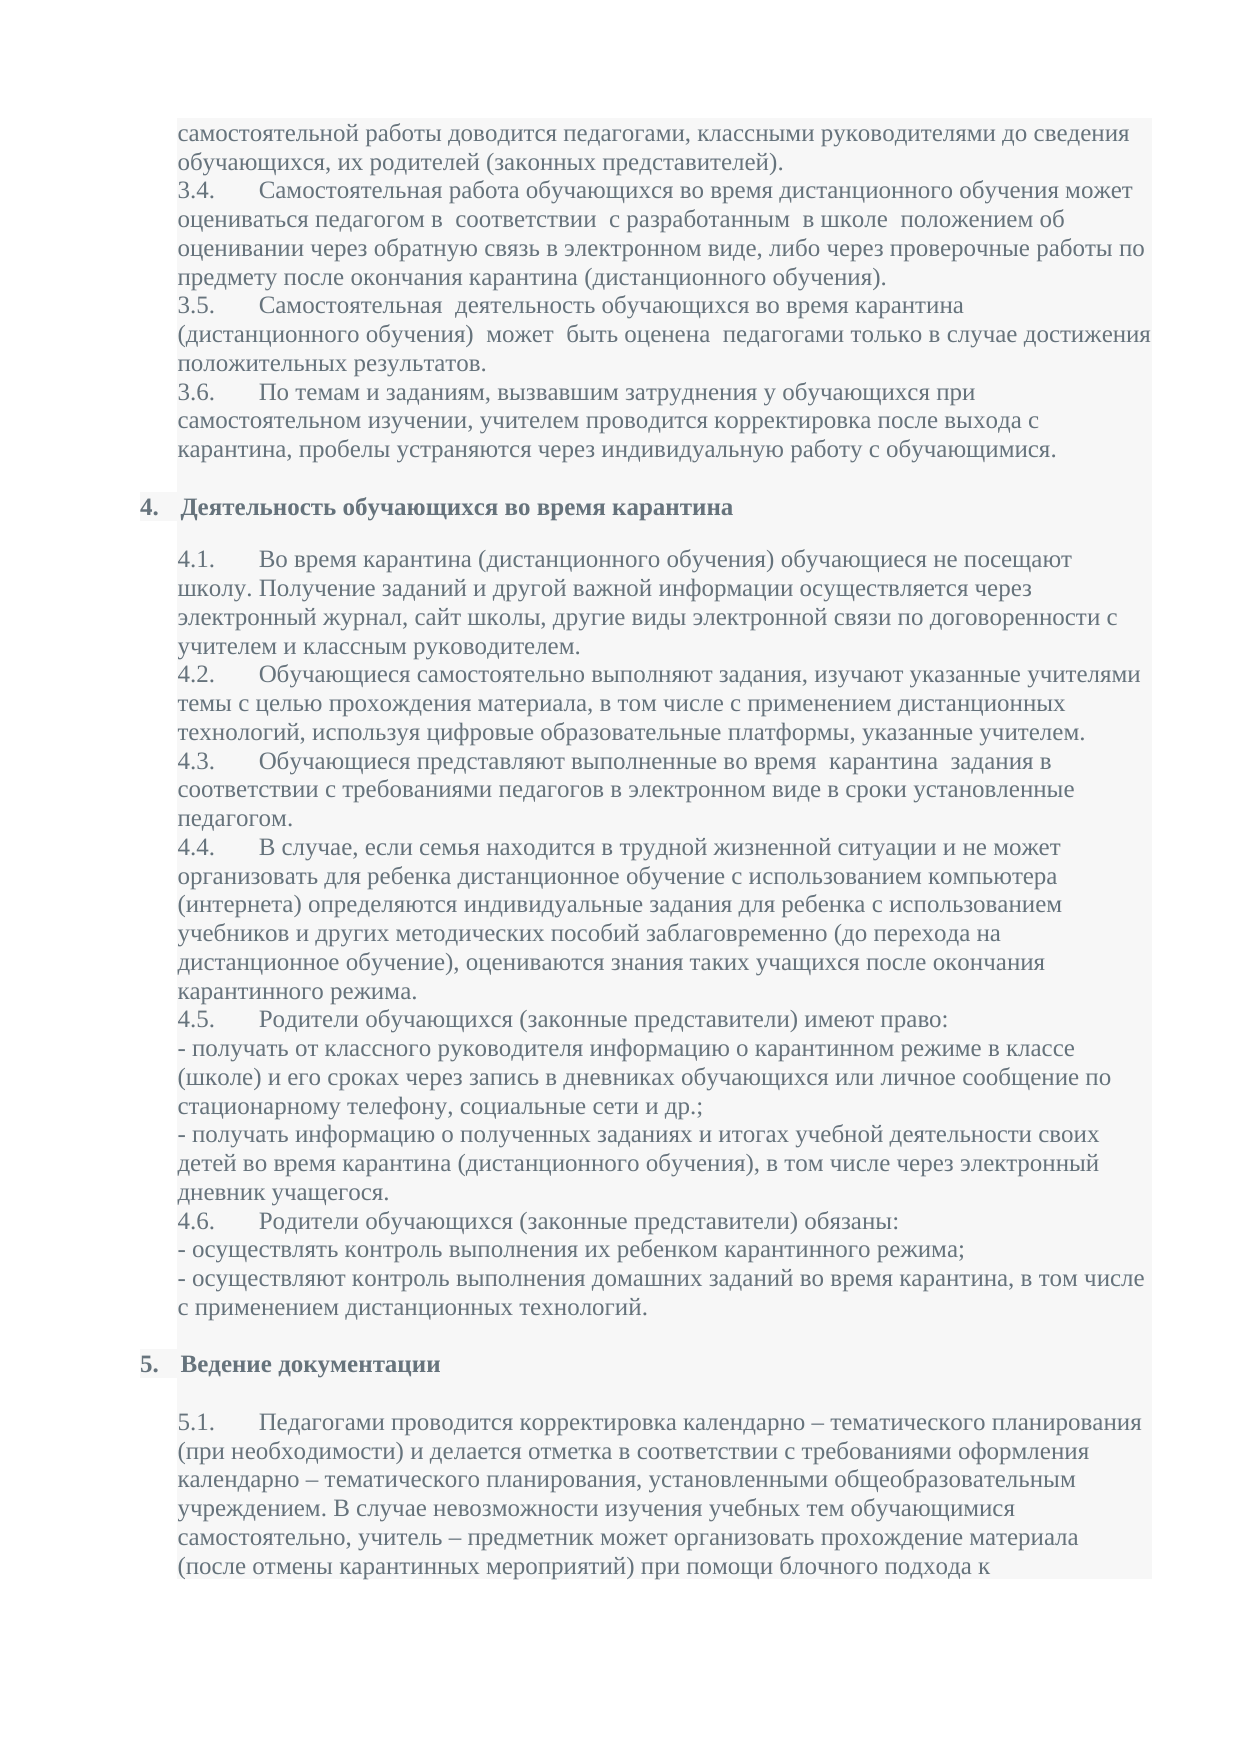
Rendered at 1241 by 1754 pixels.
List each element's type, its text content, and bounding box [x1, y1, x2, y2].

list 4. Деятельность обучающихся во время карантина [140, 492, 1152, 521]
list 4.5. Родители обучающихся (законные представители) имеют право: [177, 1004, 1152, 1033]
list 3.5. Самостоятельная деятельность обучающихся во время карантина (дистанционного обучения) может быть оценена педагогами только в случае достижения положительных результатов. [177, 291, 1152, 377]
list 4.4. В случае, если семья находится в трудной жизненной ситуации и не может организовать для ребенка дистанционное обучение с использованием компьютера (интернета) определяются индивидуальные задания для ребенка с использованием учебников и других методических пособий заблаговременно (до перехода на дистанционное обучение), оцениваются знания таких учащихся после окончания карантинного режима. [177, 832, 1152, 1004]
list 4.2. Обучающиеся самостоятельно выполняют задания, изучают указанные учителями темы с целью прохождения материала, в том числе с применением дистанционных технологий, используя цифровые образовательные платформы, указанные учителем. [177, 659, 1152, 746]
list 5. Ведение документации [140, 1349, 1152, 1378]
list 4.1. Во время карантина (дистанционного обучения) обучающиеся не посещают школу. Получение заданий и другой важной информации осуществляется через электронный журнал, сайт школы, другие виды электронной связи по договоренности с учителем и классным руководителем. [177, 544, 1152, 659]
list 3.4. Самостоятельная работа обучающихся во время дистанционного обучения может оцениваться педагогом в соответствии с разработанным в школе положением об оценивании через обратную связь в электронном виде, либо через проверочные работы по предмету после окончания карантина (дистанционного обучения). [177, 176, 1152, 291]
list - получать информацию о полученных заданиях и итогах учебной деятельности своих детей во время карантина (дистанционного обучения), в том числе через электронный дневник учащегося. [177, 1119, 1152, 1206]
list - осуществляют контроль выполнения домашних заданий во время карантина, в том числе с применением дистанционных технологий. [177, 1263, 1152, 1321]
list 4.3. Обучающиеся представляют выполненные во время карантина задания в соответствии с требованиями педагогов в электронном виде в сроки установленные педагогом. [177, 746, 1152, 832]
list 4.6. Родители обучающихся (законные представители) обязаны: [177, 1206, 1152, 1234]
list - получать от классного руководителя информацию о карантинном режиме в классе (школе) и его сроках через запись в дневниках обучающихся или личное сообщение по стационарному телефону, социальные сети и др.; [177, 1033, 1152, 1119]
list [177, 1407, 1152, 1579]
list - осуществлять контроль выполнения их ребенком карантинного режима; [177, 1234, 1152, 1263]
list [177, 118, 1152, 176]
list 3.6. По темам и заданиям, вызвавшим затруднения у обучающихся при самостоятельном изучении, учителем проводится корректировка после выхода с карантина, пробелы устраняются через индивидуальную работу с обучающимися. [177, 377, 1152, 463]
